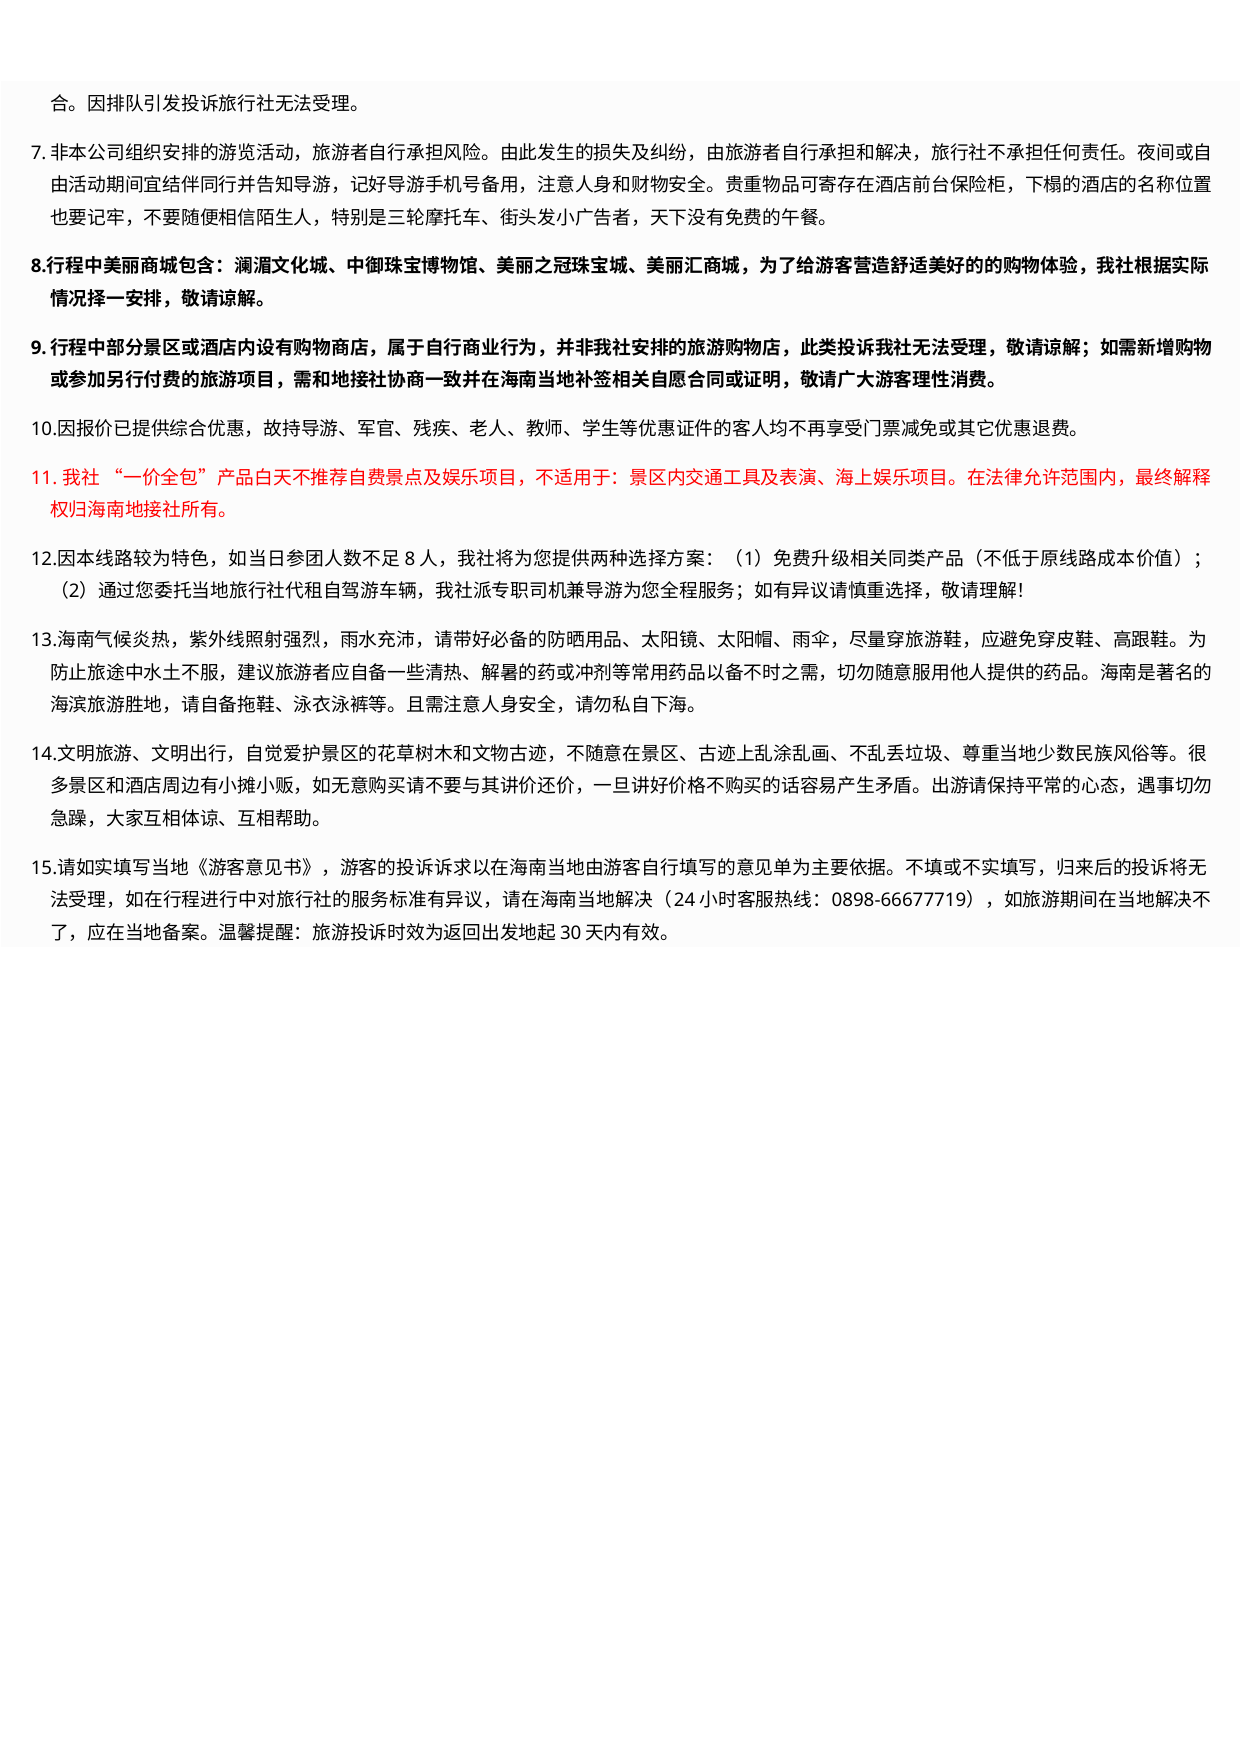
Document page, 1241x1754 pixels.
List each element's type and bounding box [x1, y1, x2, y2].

table_header [1, 81, 1240, 947]
